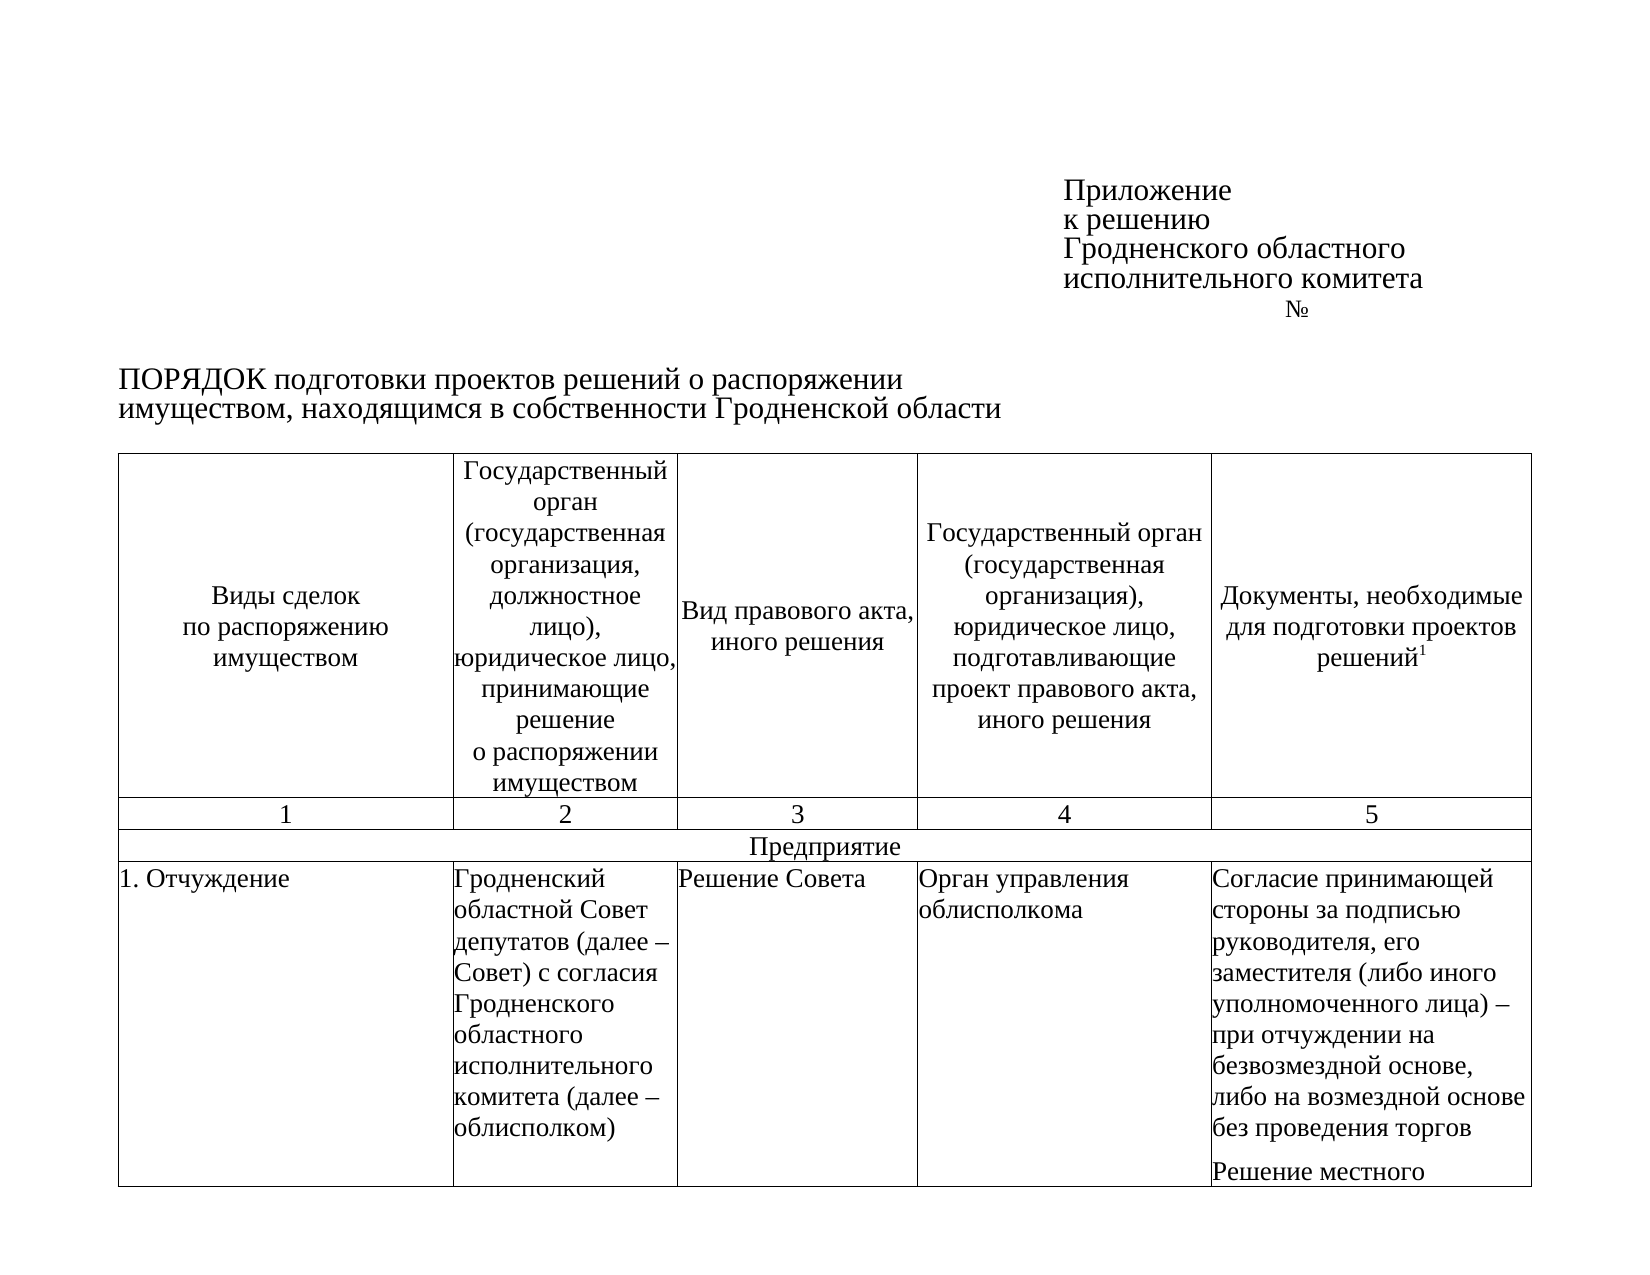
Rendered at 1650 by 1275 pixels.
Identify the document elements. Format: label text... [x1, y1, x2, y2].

title исполнительного комитета [1063, 265, 1532, 294]
table_cell 1 [119, 798, 453, 829]
table_header Документы, необходимые для подготовки проектов решений1 [1212, 454, 1531, 797]
table_cell Предприятие [119, 830, 1531, 861]
table_cell Гродненский областной Совет депутатов (далее – Совет) с согласия Гродненского областного исполнительного комитета (далее – облисполком) [454, 862, 677, 1186]
table_cell Решение Совета [678, 862, 917, 1186]
table_header Государственный орган (государственная организация), юридическое лицо, подготавливающие проект правового акта, иного решения [918, 454, 1211, 797]
title имуществом, находящимся в собственности Гродненской области [118, 395, 1532, 424]
table_header Вид правового акта, иного решения [678, 454, 917, 797]
table_cell Согласие принимающей стороны за подписью руководителя, его заместителя (либо иного уполномоченного лица) – при отчуждении на безвозмездной основе, либо на возмездной основе без проведения торгов Решение местного исполнительного и распорядительного органа (за исключением случаев отчуждения предприятий, находящихся за пределами территории Республики Беларусь) Выписка из регистрационной книги о правах, ограничениях (обременениях) прав на предприятие (за исключением случаев отчуждения на возмездной или безвозмездной основе из собственности Гродненской области в собственность Республики Беларусь либо собственность других административно-территориальных единиц предприятий, право собственности на которые не зарегистрировано в установленном порядке)2 Заключение об оценке (по определению рыночной стоимости)3, 8 Бухгалтерский баланс за последний отчетный год и период – при отчуждении на безвозмездной основе по балансовой стоимости активов Акт инвентаризации – при отчуждении на безвозмездной основе, право собственности на которые не зарегистрировано в установленном порядке, из собственности Гродненской области в собственность Республики Беларусь либо собственность других административно-территориальных единиц Документ, подтверждающий государственную регистрацию юридического лица, индивидуального предпринимателя, или документ, удостоверяющий личность [1212, 862, 1531, 1186]
table_header Виды сделок по распоряжению имуществом [119, 454, 453, 797]
table_cell 3 [678, 798, 917, 829]
table_cell 4 [918, 798, 1211, 829]
table_cell 1. Отчуждение [119, 862, 453, 1186]
title Приложение [118, 177, 1532, 206]
table_cell 5 [1212, 798, 1531, 829]
title к решению [118, 206, 1532, 236]
table_header Государственный орган (государственная организация, должностное лицо), юридическое лицо, принимающие решение о распоряжении имуществом [454, 454, 677, 797]
title ПОРЯДОК подготовки проектов решений о распоряжении [118, 366, 1532, 395]
title Гродненского областного [118, 236, 1532, 265]
table_cell Орган управления облисполкома [918, 862, 1211, 1186]
table_cell 2 [454, 798, 677, 829]
title № [118, 294, 1532, 323]
